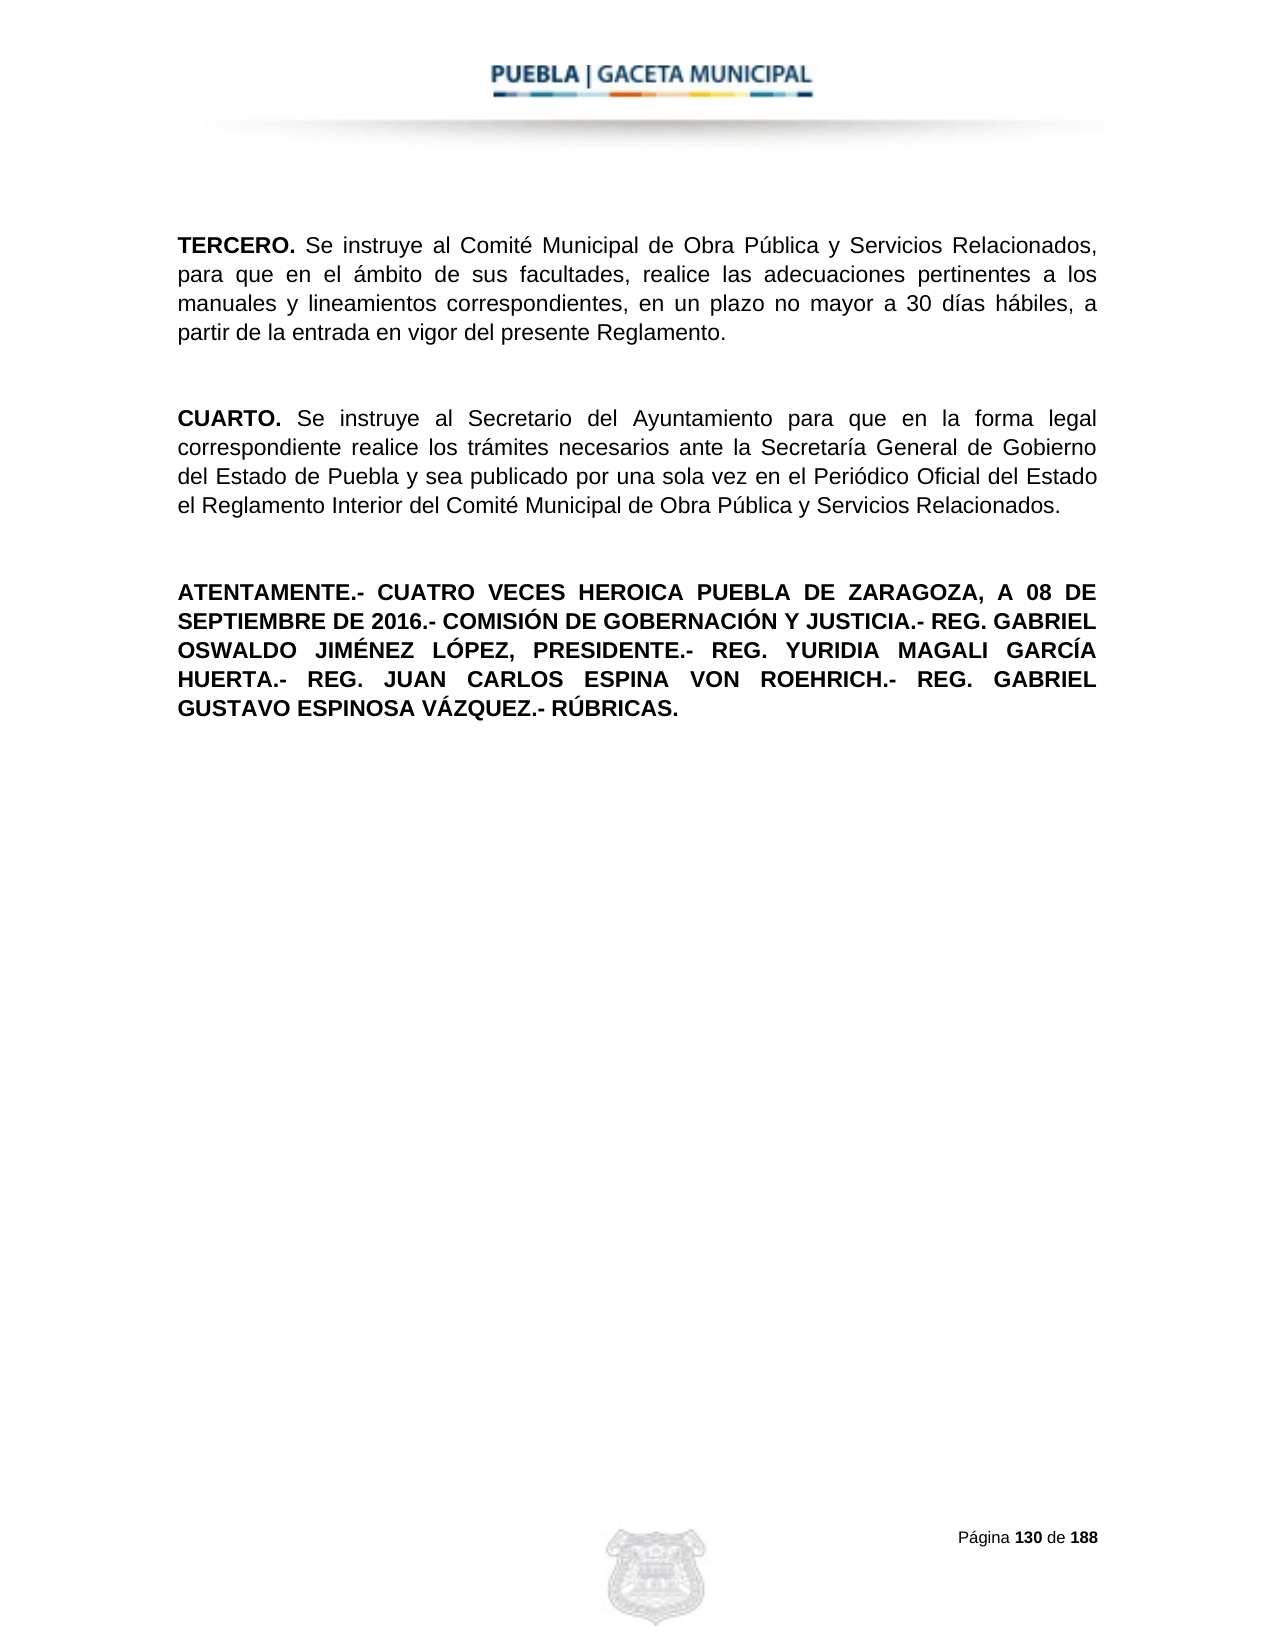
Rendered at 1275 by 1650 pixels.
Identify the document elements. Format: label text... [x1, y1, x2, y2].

picture [202, 65, 1120, 1626]
text TERCERO. Se instruye al Comité Municipal de Obra Pública y Servicios Relacionados, para que en el ámbito de sus facultades, realice las adecuaciones pertinentes a los manuales y lineamientos correspondientes, en un plazo no mayor a 30 días hábiles, a partir de la entrada en vigor del presente Reglamento. [177, 232, 1098, 345]
text ATENTAMENTE.- CUATRO VECES HEROICA PUEBLA DE ZARAGOZA, A 08 DE SEPTIEMBRE DE 2016.- COMISIÓN DE GOBERNACIÓN Y JUSTICIA.- REG. GABRIEL OSWALDO JIMÉNEZ LÓPEZ, PRESIDENTE.- REG. YURIDIA MAGALI GARCÍA HUERTA.- REG. JUAN CARLOS ESPINA VON ROEHRICH.- REG. GABRIEL GUSTAVO ESPINOSA VÁZQUEZ.- RÚBRICAS. [177, 579, 1098, 721]
text CUARTO. Se instruye al Secretario del Ayuntamiento para que en la forma legal correspondiente realice los trámites necesarios ante la Secretaría General de Gobierno del Estado de Puebla y sea publicado por una sola vez en el Periódico Oficial del Estado el Reglamento Interior del Comité Municipal de Obra Pública y Servicios Relacionados. [177, 405, 1098, 519]
